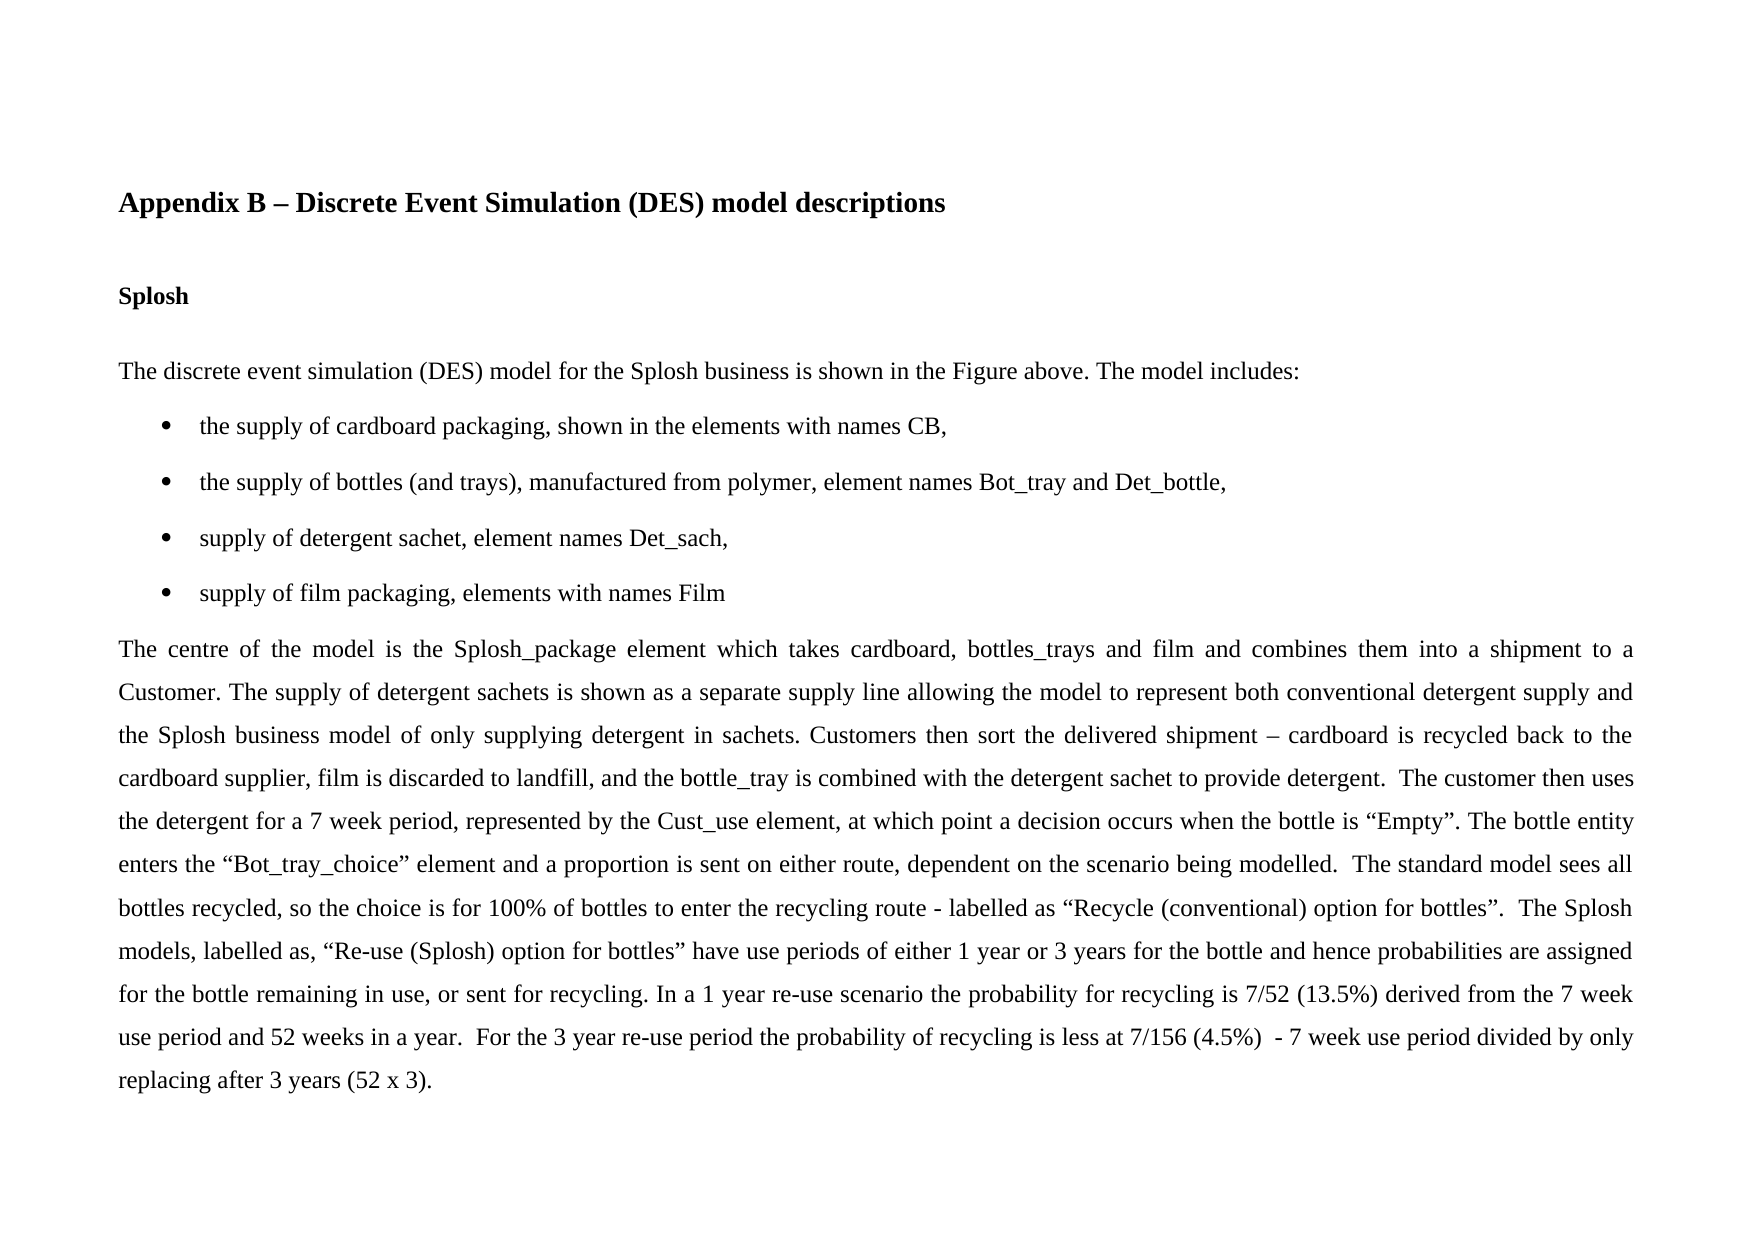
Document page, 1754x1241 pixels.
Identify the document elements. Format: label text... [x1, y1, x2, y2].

list the supply of cardboard packaging, shown in the elements with names CB, [162, 411, 1636, 440]
list supply of detergent sachet, element names Det_sach, [162, 523, 1636, 551]
text The centre of the model is the Splosh_package element which takes cardboard, bottles_trays and film and combines them into a shipment to a Customer. The supply of detergent sachets is shown as a separate supply line allowing the model to represent both conventional detergent supply and the Splosh business model of only supplying detergent in sachets. Customers then sort the delivered shipment – cardboard is recycled back to the cardboard supplier, film is discarded to landfill, and the bottle_tray is combined with the detergent sachet to provide detergent. The customer then uses the detergent for a 7 week period, represented by the Cust_use element, at which point a decision occurs when the bottle is “Empty”. The bottle entity enters the “Bot_tray_choice” element and a proportion is sent on either route, dependent on the scenario being modelled. The standard model sees all bottles recycled, so the choice is for 100% of bottles to enter the recycling route - labelled as “Recycle (conventional) option for bottles”. The Splosh models, labelled as, “Re-use (Splosh) option for bottles” have use periods of either 1 year or 3 years for the bottle and hence probabilities are assigned for the bottle remaining in use, or sent for recycling. In a 1 year re-use scenario the probability for recycling is 7/52 (13.5%) derived from the 7 week use period and 52 weeks in a year. For the 3 year re-use period the probability of recycling is less at 7/156 (4.5%) - 7 week use period divided by only replacing after 3 years (52 x 3). [118, 634, 1636, 1094]
text The discrete event simulation (DES) model for the Splosh business is shown in the Figure above. The model includes: [118, 356, 1636, 384]
text Splosh [118, 281, 1636, 310]
list the supply of bottles (and trays), manufactured from polymer, element names Bot_tray and Det_bottle, [162, 467, 1636, 496]
text Appendix B – Discrete Event Simulation (DES) model descriptions [118, 185, 1636, 219]
list supply of film packaging, elements with names Film [162, 578, 1636, 607]
